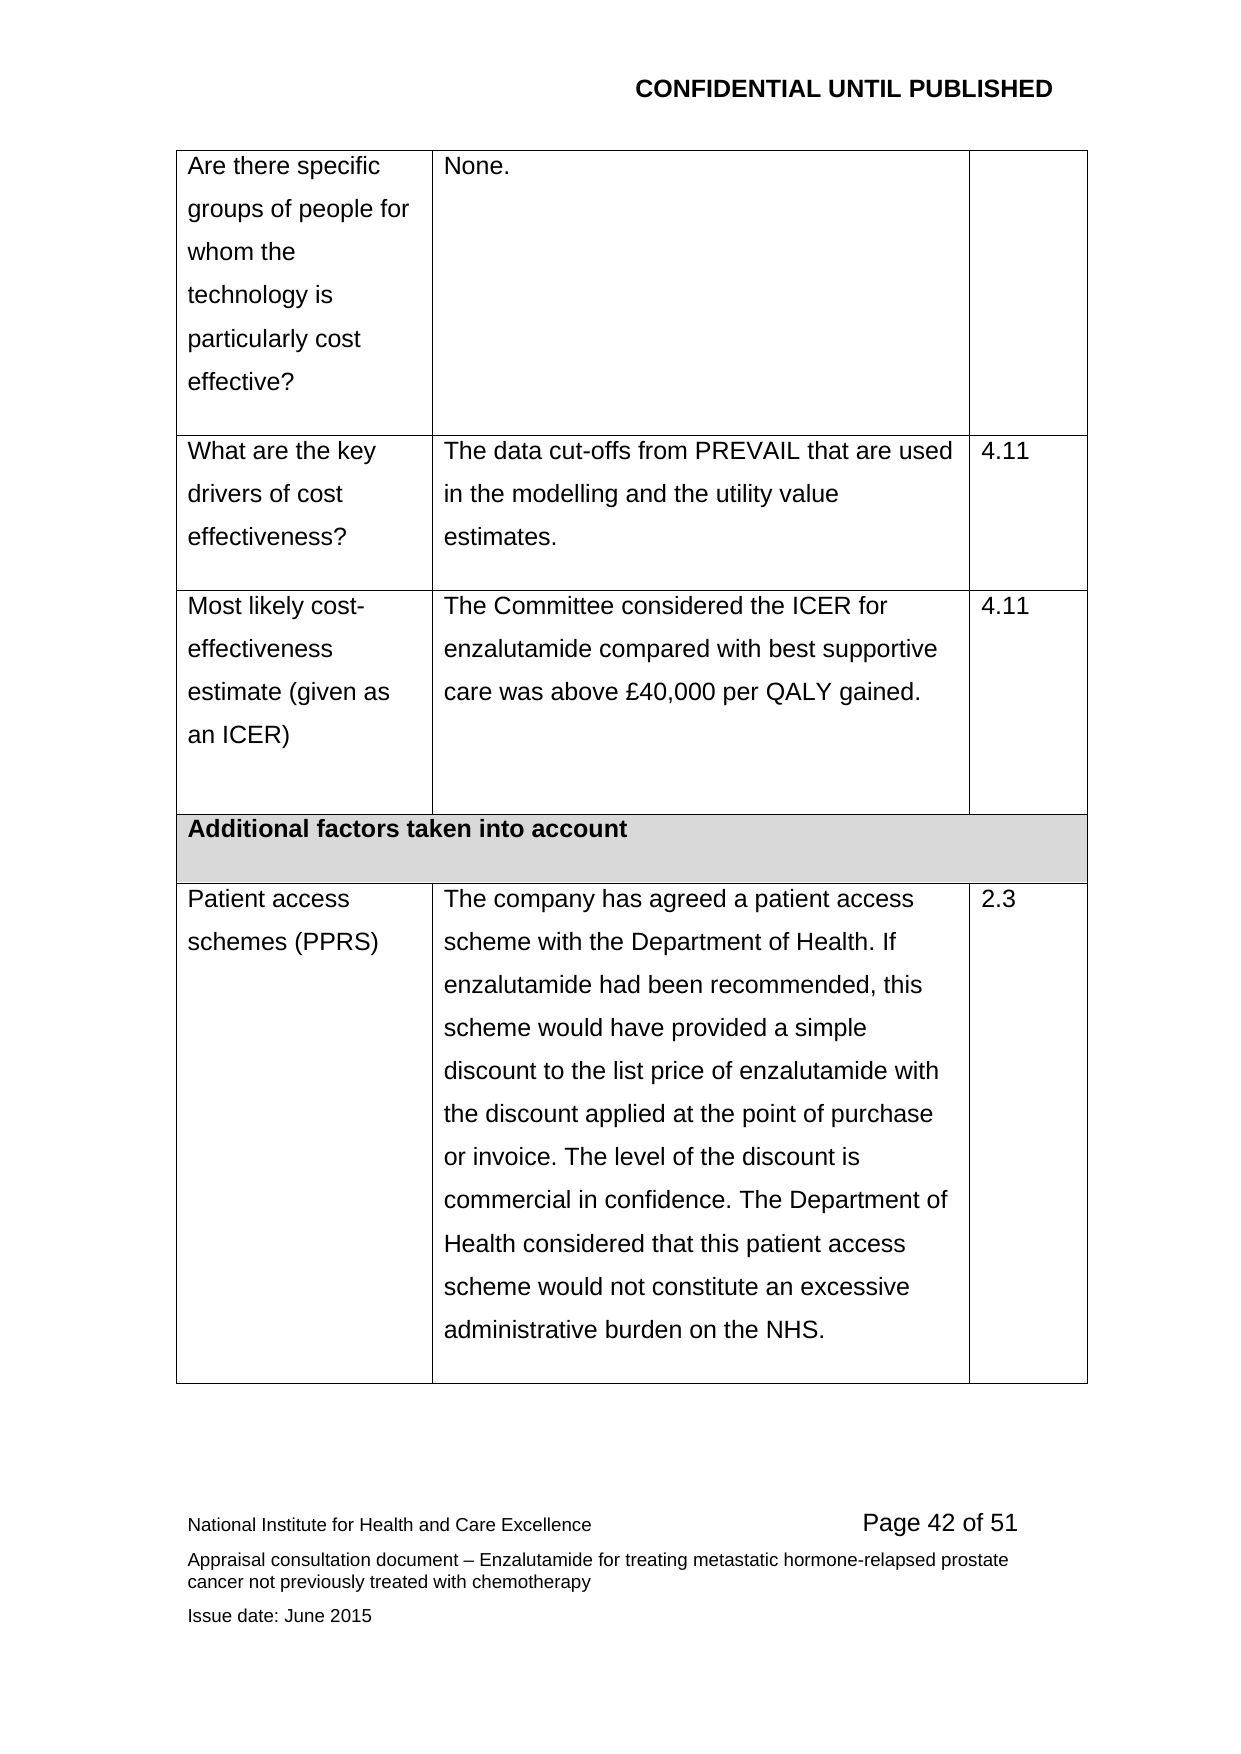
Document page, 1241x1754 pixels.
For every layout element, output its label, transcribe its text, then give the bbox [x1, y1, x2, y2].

table_cell Patient access schemes (PPRS) [177, 884, 432, 1383]
table_cell 2.3 [970, 884, 1087, 1383]
table_cell Additional factors taken into account [177, 815, 1087, 882]
table_cell Most likely cost-effectiveness estimate (given as an ICER) [177, 591, 432, 813]
table_cell 4.11 [970, 591, 1087, 813]
table_cell The data cut-offs from PREVAIL that are used in the modelling and the utility value estimates. [433, 436, 969, 590]
table_cell Are there specific groups of people for whom the technology is particularly cost effective? [177, 151, 432, 435]
table_cell 4.11 [970, 436, 1087, 590]
table_cell The company has agreed a patient access scheme with the Department of Health. If enzalutamide had been recommended, this scheme would have provided a simple discount to the list price of enzalutamide with the discount applied at the point of purchase or invoice. The level of the discount is commercial in confidence. The Department of Health considered that this patient access scheme would not constitute an excessive administrative burden on the NHS. [433, 884, 969, 1383]
table_cell [970, 151, 1087, 435]
table_cell What are the key drivers of cost effectiveness? [177, 436, 432, 590]
table_cell None. [433, 151, 969, 435]
table_cell The Committee considered the ICER for enzalutamide compared with best supportive care was above £40,000 per QALY gained. [433, 591, 969, 813]
